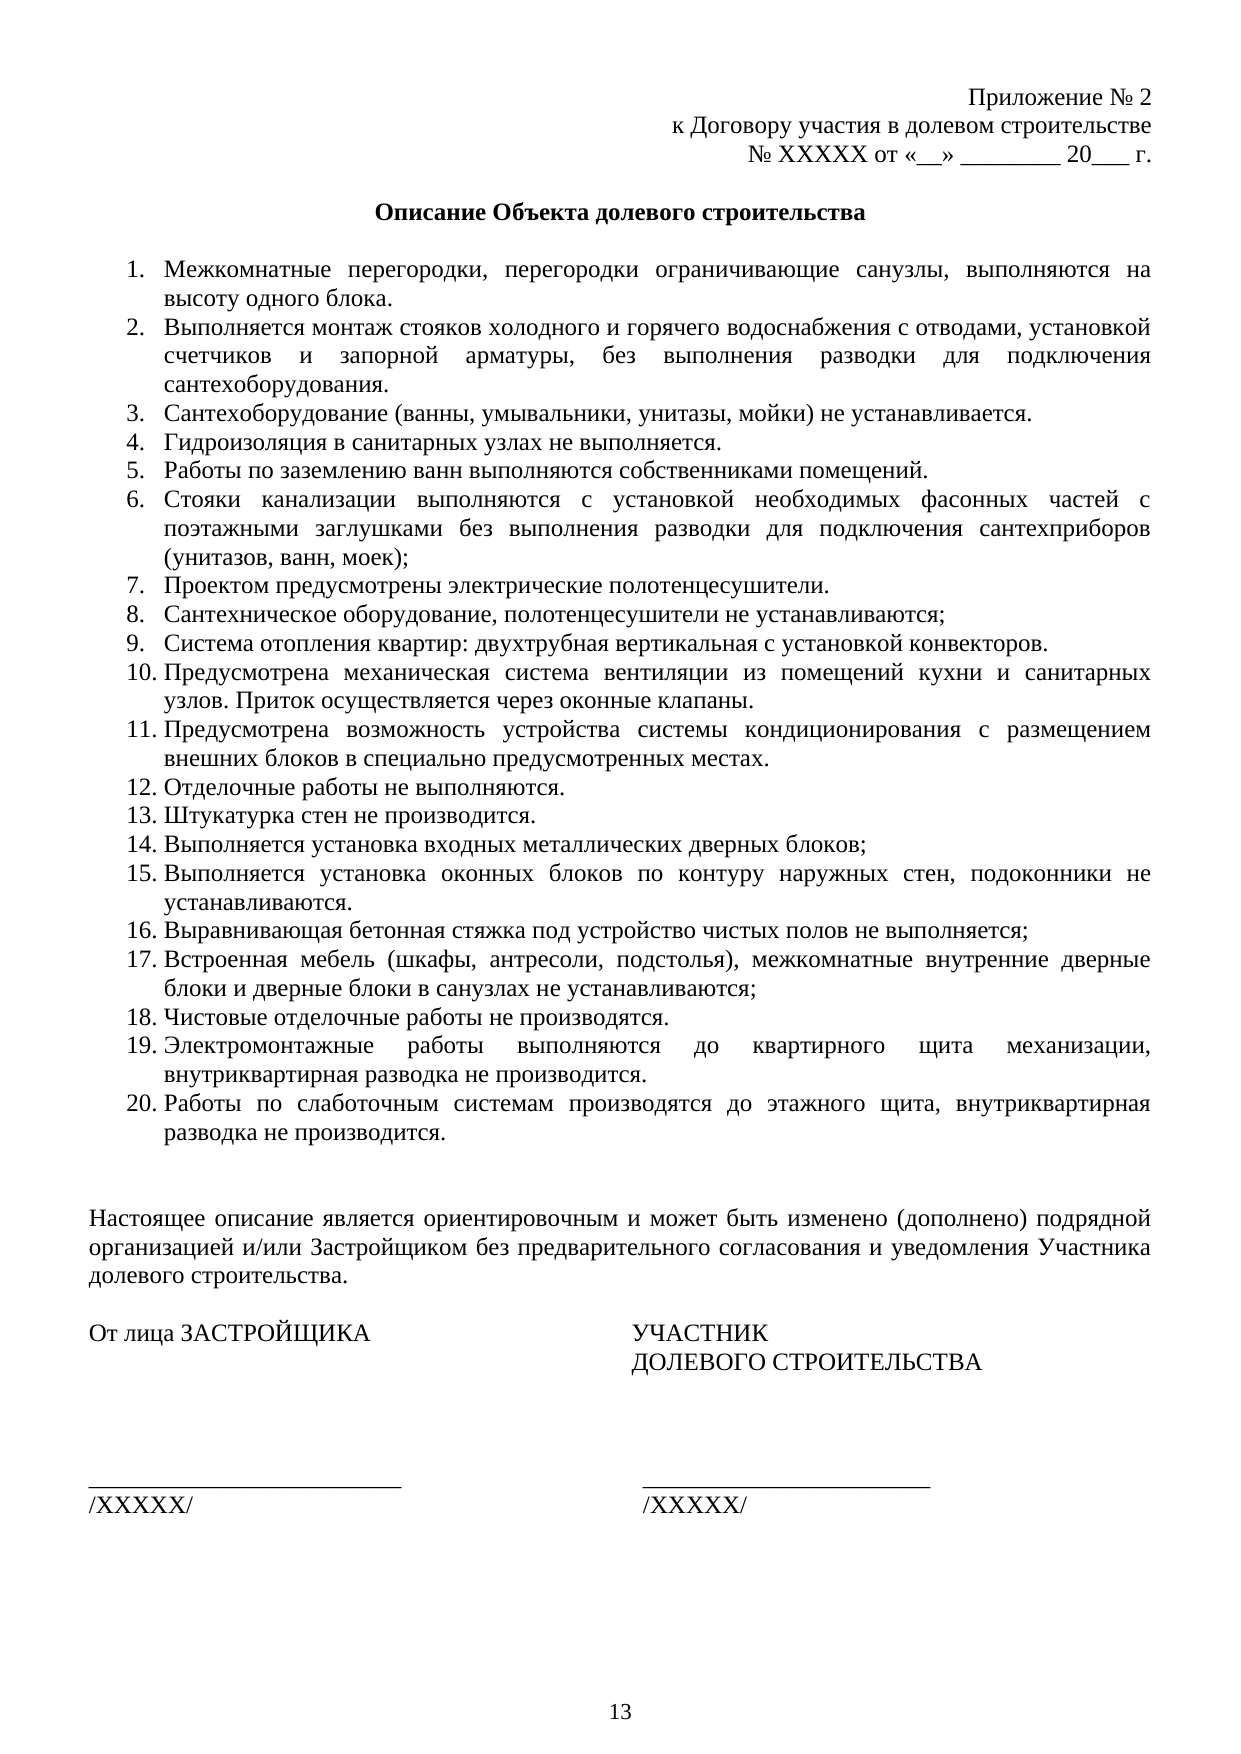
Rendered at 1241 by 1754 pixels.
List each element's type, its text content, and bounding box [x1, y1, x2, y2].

list Выполняется установка входных металлических дверных блоков; [126, 829, 1152, 858]
list Предусмотрена возможность устройства системы кондиционирования с размещением внешних блоков в специально предусмотренных местах. [126, 714, 1152, 772]
list Стояки канализации выполняются с установкой необходимых фасонных частей с поэтажными заглушками без выполнения разводки для подключения сантехприборов (унитазов, ванн, моек); [126, 484, 1152, 570]
text Настоящее описание является ориентировочным и может быть изменено (дополнено) подрядной организацией и/или Застройщиком без предварительного согласования и уведомления Участника долевого строительства. [89, 1203, 1152, 1289]
table_header От лица ЗАСТРОЙЩИКА _________________________ /ХХХХХ/ [89, 1318, 620, 1548]
list Отделочные работы не выполняются. [126, 772, 1152, 800]
list Выравнивающая бетонная стяжка под устройство чистых полов не выполняется; [126, 915, 1152, 944]
text Приложение № 2 [89, 82, 1152, 110]
text Описание Объекта долевого строительства [89, 197, 1152, 225]
list Предусмотрена механическая система вентиляции из помещений кухни и санитарных узлов. Приток осуществляется через оконные клапаны. [126, 657, 1152, 714]
list Сантехоборудование (ванны, умывальники, унитазы, мойки) не устанавливается. [126, 398, 1152, 427]
table_header УЧАСТНИК ДОЛЕВОГО СТРОИТЕЛЬСТВА [620, 1318, 1122, 1548]
list Выполняется монтаж стояков холодного и горячего водоснабжения с отводами, установкой счетчиков и запорной арматуры, без выполнения разводки для подключения сантехоборудования. [126, 312, 1152, 398]
list Проектом предусмотрены электрические полотенцесушители. [126, 570, 1152, 599]
list Электромонтажные работы выполняются до квартирного щита механизации, внутриквартирная разводка не производится. [126, 1030, 1152, 1088]
list Встроенная мебель (шкафы, антресоли, подстолья), межкомнатные внутренние дверные блоки и дверные блоки в санузлах не устанавливаются; [126, 944, 1152, 1002]
list Штукатурка стен не производится. [126, 800, 1152, 829]
list Сантехническое оборудование, полотенцесушители не устанавливаются; [126, 599, 1152, 628]
list Межкомнатные перегородки, перегородки ограничивающие санузлы, выполняются на высоту одного блока. [126, 254, 1152, 312]
text к Договору участия в долевом строительстве [89, 110, 1152, 139]
list Выполняется установка оконных блоков по контуру наружных стен, подоконники не устанавливаются. [126, 858, 1152, 915]
list Чистовые отделочные работы не производятся. [126, 1002, 1152, 1030]
list Работы по заземлению ванн выполняются собственниками помещений. [126, 455, 1152, 484]
list Гидроизоляция в санитарных узлах не выполняется. [126, 427, 1152, 455]
list Система отопления квартир: двухтрубная вертикальная с установкой конвекторов. [126, 628, 1152, 657]
text № ХХХХХ от «__» ________ 20___ г. [89, 139, 1152, 168]
list Работы по слаботочным системам производятся до этажного щита, внутриквартирная разводка не производится. [126, 1088, 1152, 1145]
